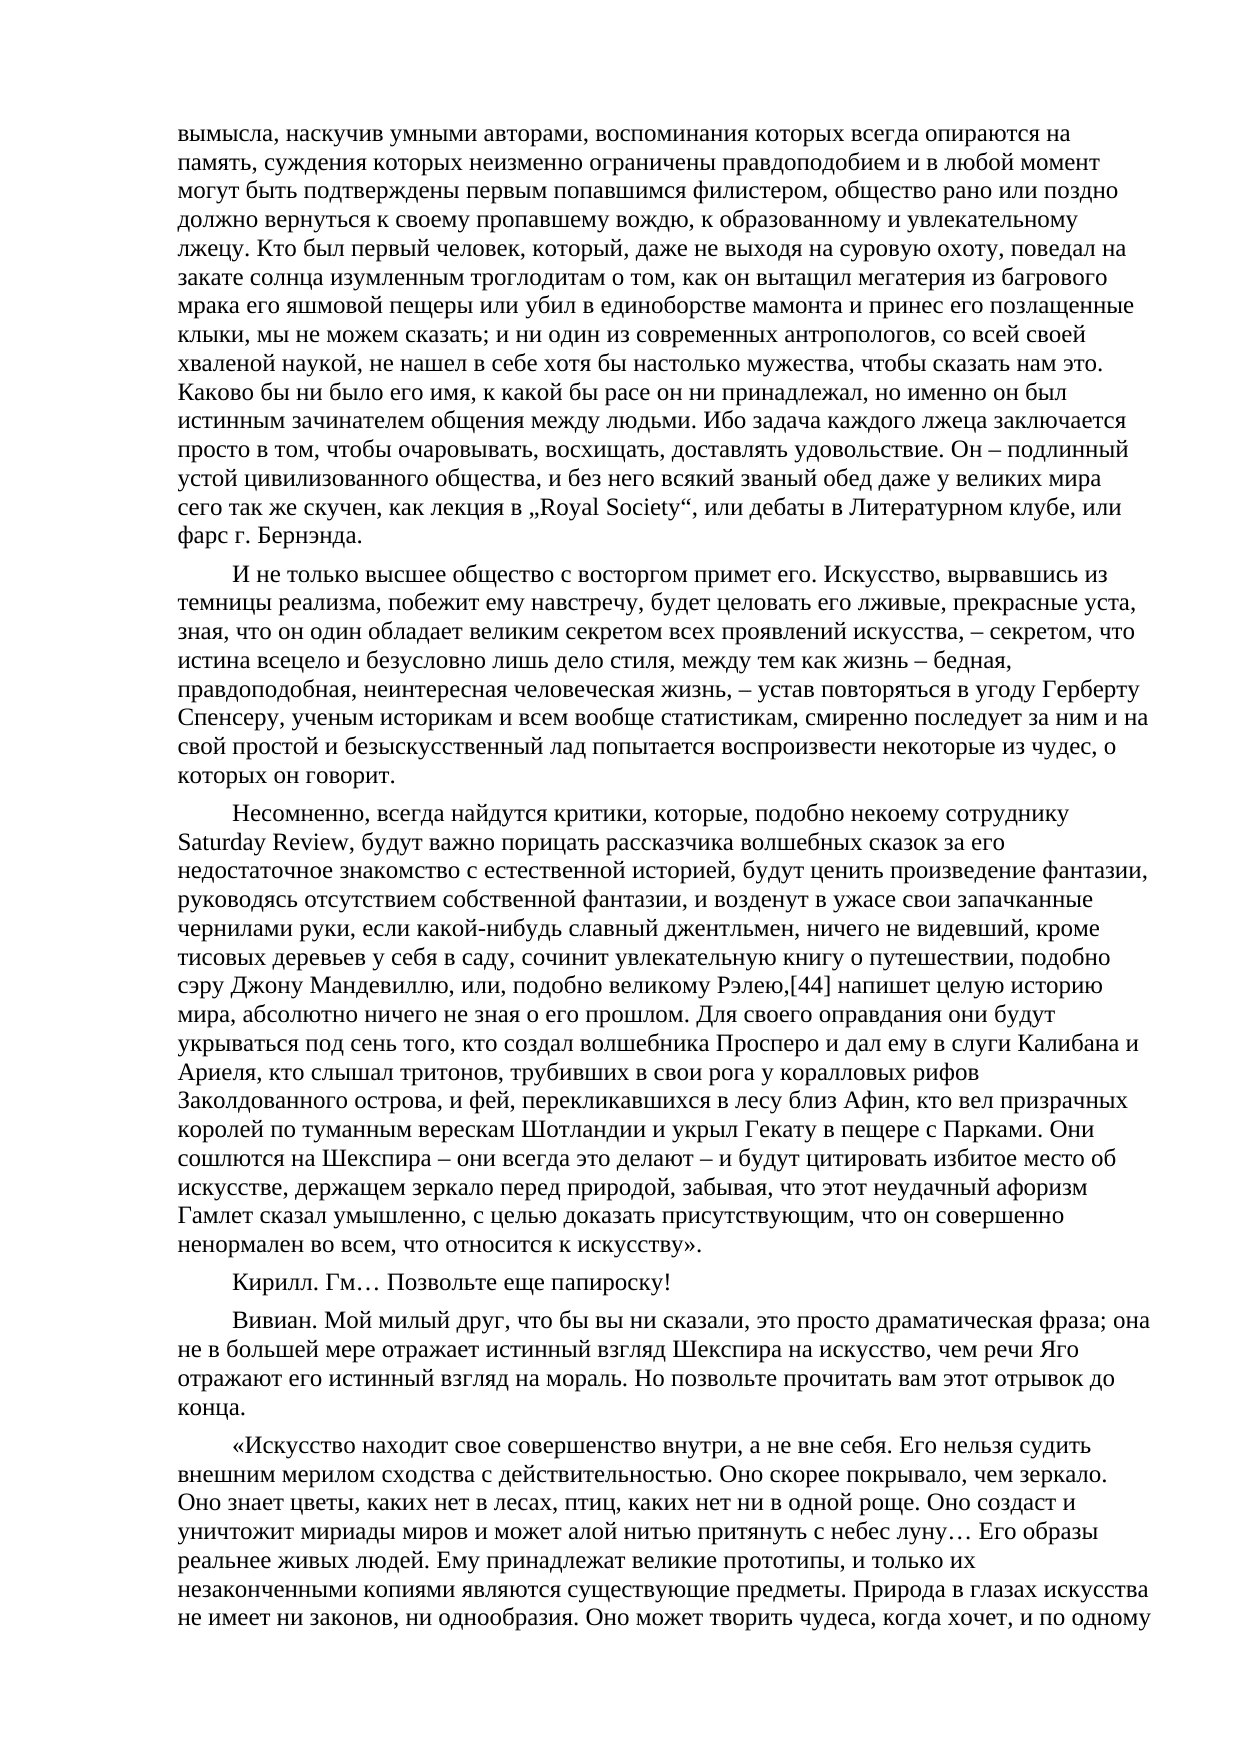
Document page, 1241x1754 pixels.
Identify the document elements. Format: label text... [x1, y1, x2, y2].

text Несомненно, всегда найдутся критики, которые, подобно некоему сотруднику Saturday Review, будут важно порицать рассказчика волшебных сказок за его недостаточное знакомство с естественной историей, будут ценить произведение фантазии, руководясь отсутствием собственной фантазии, и возденут в ужасе свои запачканные чернилами руки, если какой-нибудь славный джентльмен, ничего не видевший, кроме тисовых деревьев у себя в саду, сочинит увлекательную книгу о путешествии, подобно сэру Джону Мандевиллю, или, подобно великому Рэлею,[44] напишет целую историю мира, абсолютно ничего не зная о его прошлом. Для своего оправдания они будут укрываться под сень того, кто создал волшебника Просперо и дал ему в слуги Калибана и Ариеля, кто слышал тритонов, трубивших в свои рога у коралловых рифов Заколдованного острова, и фей, перекликавшихся в лесу близ Афин, кто вел призрачных королей по туманным верескам Шотландии и укрыл Гекату в пещере с Парками. Они сошлются на Шекспира – они всегда это делают – и будут цитировать избитое место об искусстве, держащем зеркало перед природой, забывая, что этот неудачный афоризм Гамлет сказал умышленно, с целью доказать присутствующим, что он совершенно ненормален во всем, что относится к искусству». [177, 798, 1152, 1258]
text Кирилл. Гм… Позвольте еще папироску! [177, 1267, 1152, 1296]
text Вивиан. Мой милый друг, что бы вы ни сказали, это просто драматическая фраза; она не в большей мере отражает истинный взгляд Шекспира на искусство, чем речи Яго отражают его истинный взгляд на мораль. Но позвольте прочитать вам этот отрывок до конца. [177, 1306, 1152, 1421]
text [177, 1430, 1152, 1631]
text И не только высшее общество с восторгом примет его. Искусство, вырвавшись из темницы реализма, побежит ему навстречу, будет целовать его лживые, прекрасные уста, зная, что он один обладает великим секретом всех проявлений искусства, – секретом, что истина всецело и безусловно лишь дело стиля, между тем как жизнь – бедная, правдоподобная, неинтересная человеческая жизнь, – устав повторяться в угоду Герберту Спенсеру, ученым историкам и всем вообще статистикам, смиренно последует за ним и на свой простой и безыскусственный лад попытается воспроизвести некоторые из чудес, о которых он говорит. [177, 559, 1152, 789]
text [177, 118, 1152, 549]
